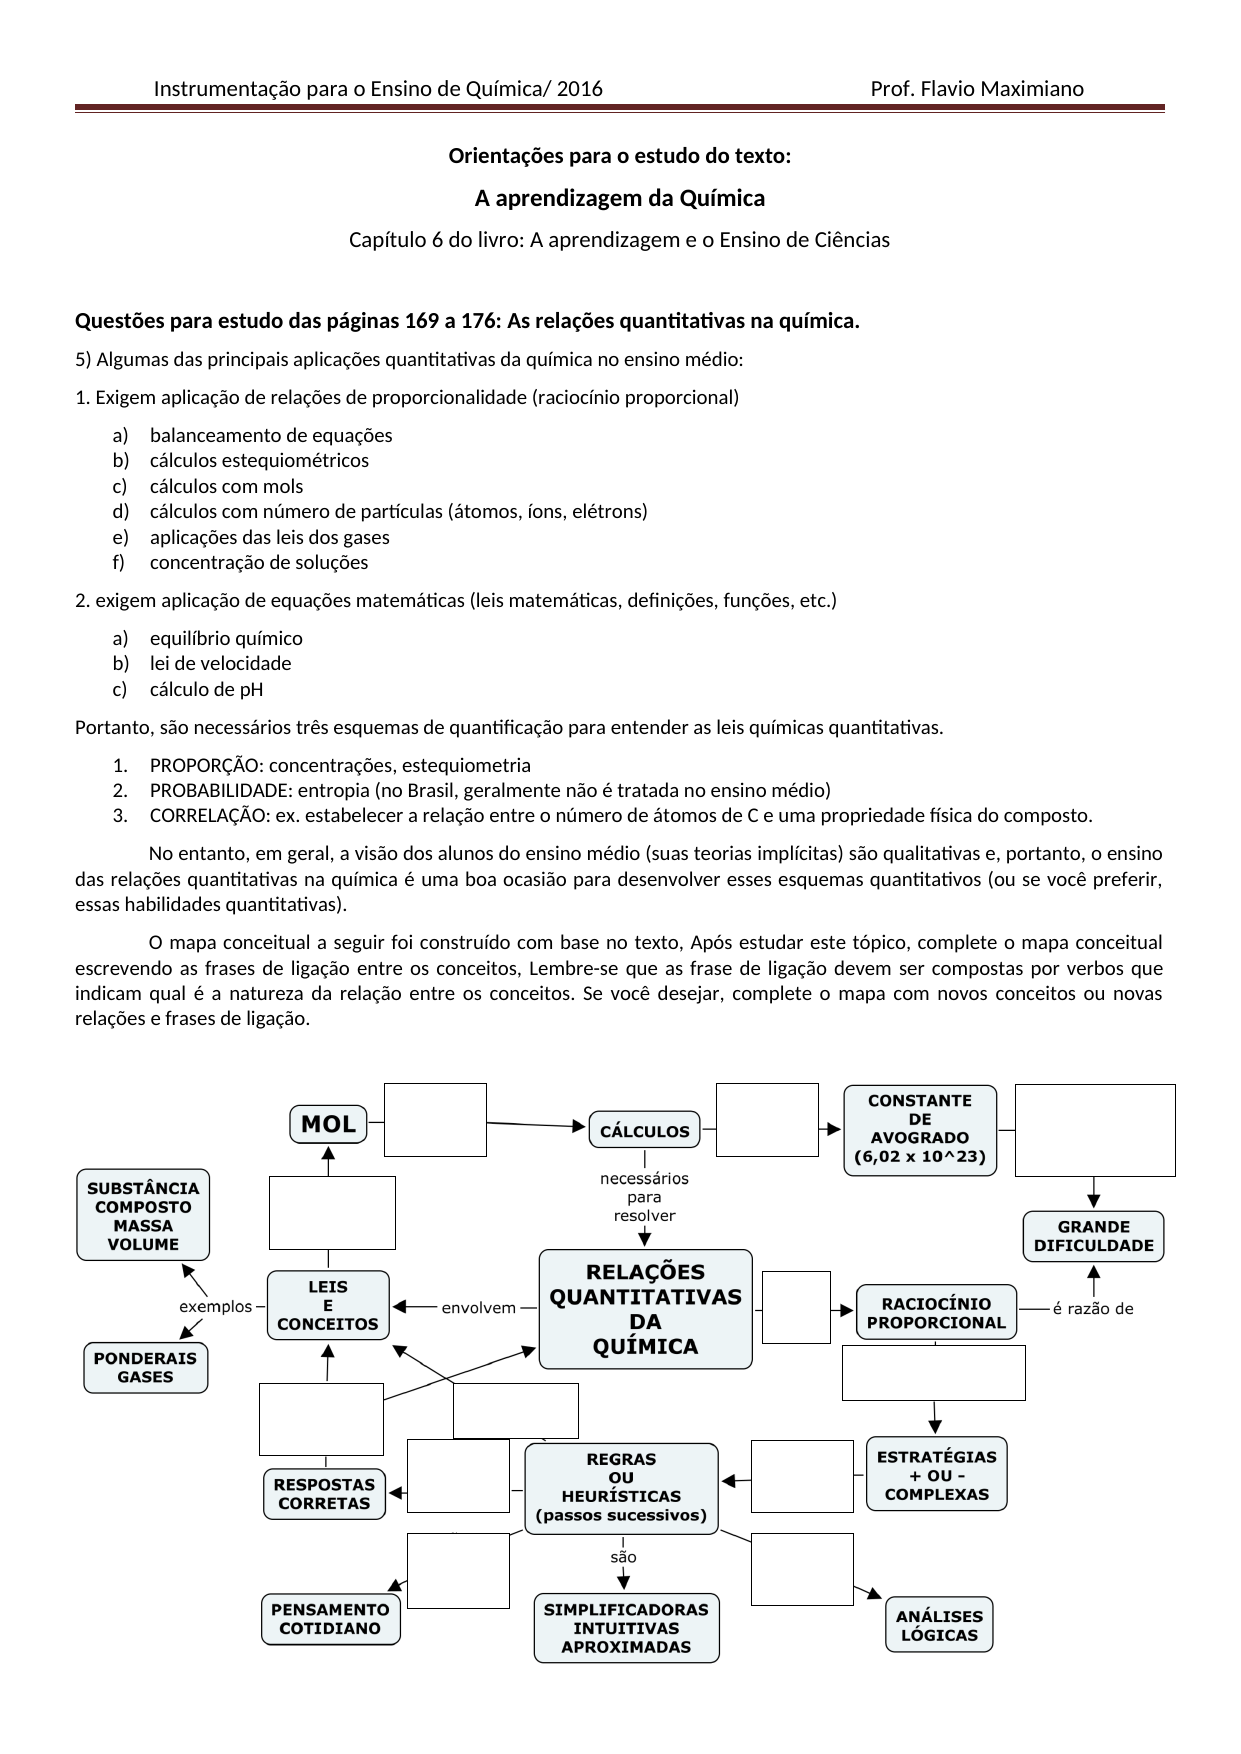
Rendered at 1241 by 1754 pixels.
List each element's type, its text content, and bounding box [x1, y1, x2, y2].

text A aprendizagem da Química [75, 182, 1165, 212]
list cálculo de pH [112, 676, 1165, 701]
list cálculos com mols [112, 473, 1165, 498]
text Capítulo 6 do livro: A aprendizagem e o Ensino de Ciências [75, 225, 1165, 253]
list CORRELAÇÃO: ex. estabelecer a relação entre o número de átomos de C e uma propriedade física do composto. [112, 803, 1165, 828]
list cálculos com número de partículas (átomos, íons, elétrons) [112, 498, 1165, 524]
list PROPORÇÃO: concentrações, estequiometria [112, 752, 1165, 777]
list balanceamento de equações [112, 422, 1165, 448]
list lei de velocidade [112, 651, 1165, 676]
text O mapa conceitual a seguir foi construído com base no texto, Após estudar este tópico, complete o mapa conceitual escrevendo as frases de ligação entre os conceitos, Lembre-se que as frase de ligação devem ser compostas por verbos que indicam qual é a natureza da relação entre os conceitos. Se você desejar, complete o mapa com novos conceitos ou novas relações e frases de ligação. [75, 929, 1165, 1031]
text No entanto, em geral, a visão dos alunos do ensino médio (suas teorias implícitas) são qualitativas e, portanto, o ensino das relações quantitativas na química é uma boa ocasião para desenvolver esses esquemas quantitativos (ou se você preferir, essas habilidades quantitativas). [75, 841, 1165, 917]
list PROBABILIDADE: entropia (no Brasil, geralmente não é tratada no ensino médio) [112, 777, 1165, 803]
list aplicações das leis dos gases [112, 524, 1165, 549]
text 2. exigem aplicação de equações matemáticas (leis matemáticas, definições, funções, etc.) [75, 587, 1165, 613]
picture [75, 1083, 1167, 1665]
text 1. Exigem aplicação de relações de proporcionalidade (raciocínio proporcional) [75, 384, 1165, 410]
list equilíbrio químico [112, 625, 1165, 651]
list concentração de soluções [112, 549, 1165, 575]
text 5) Algumas das principais aplicações quantitativas da química no ensino médio: [75, 346, 1165, 372]
text Questões para estudo das páginas 169 a 176: As relações quantitativas na química. [75, 306, 1165, 334]
list cálculos estequiométricos [112, 448, 1165, 473]
text Portanto, são necessários três esquemas de quantificação para entender as leis químicas quantitativas. [75, 714, 1165, 739]
text Orientações para o estudo do texto: [75, 141, 1165, 169]
